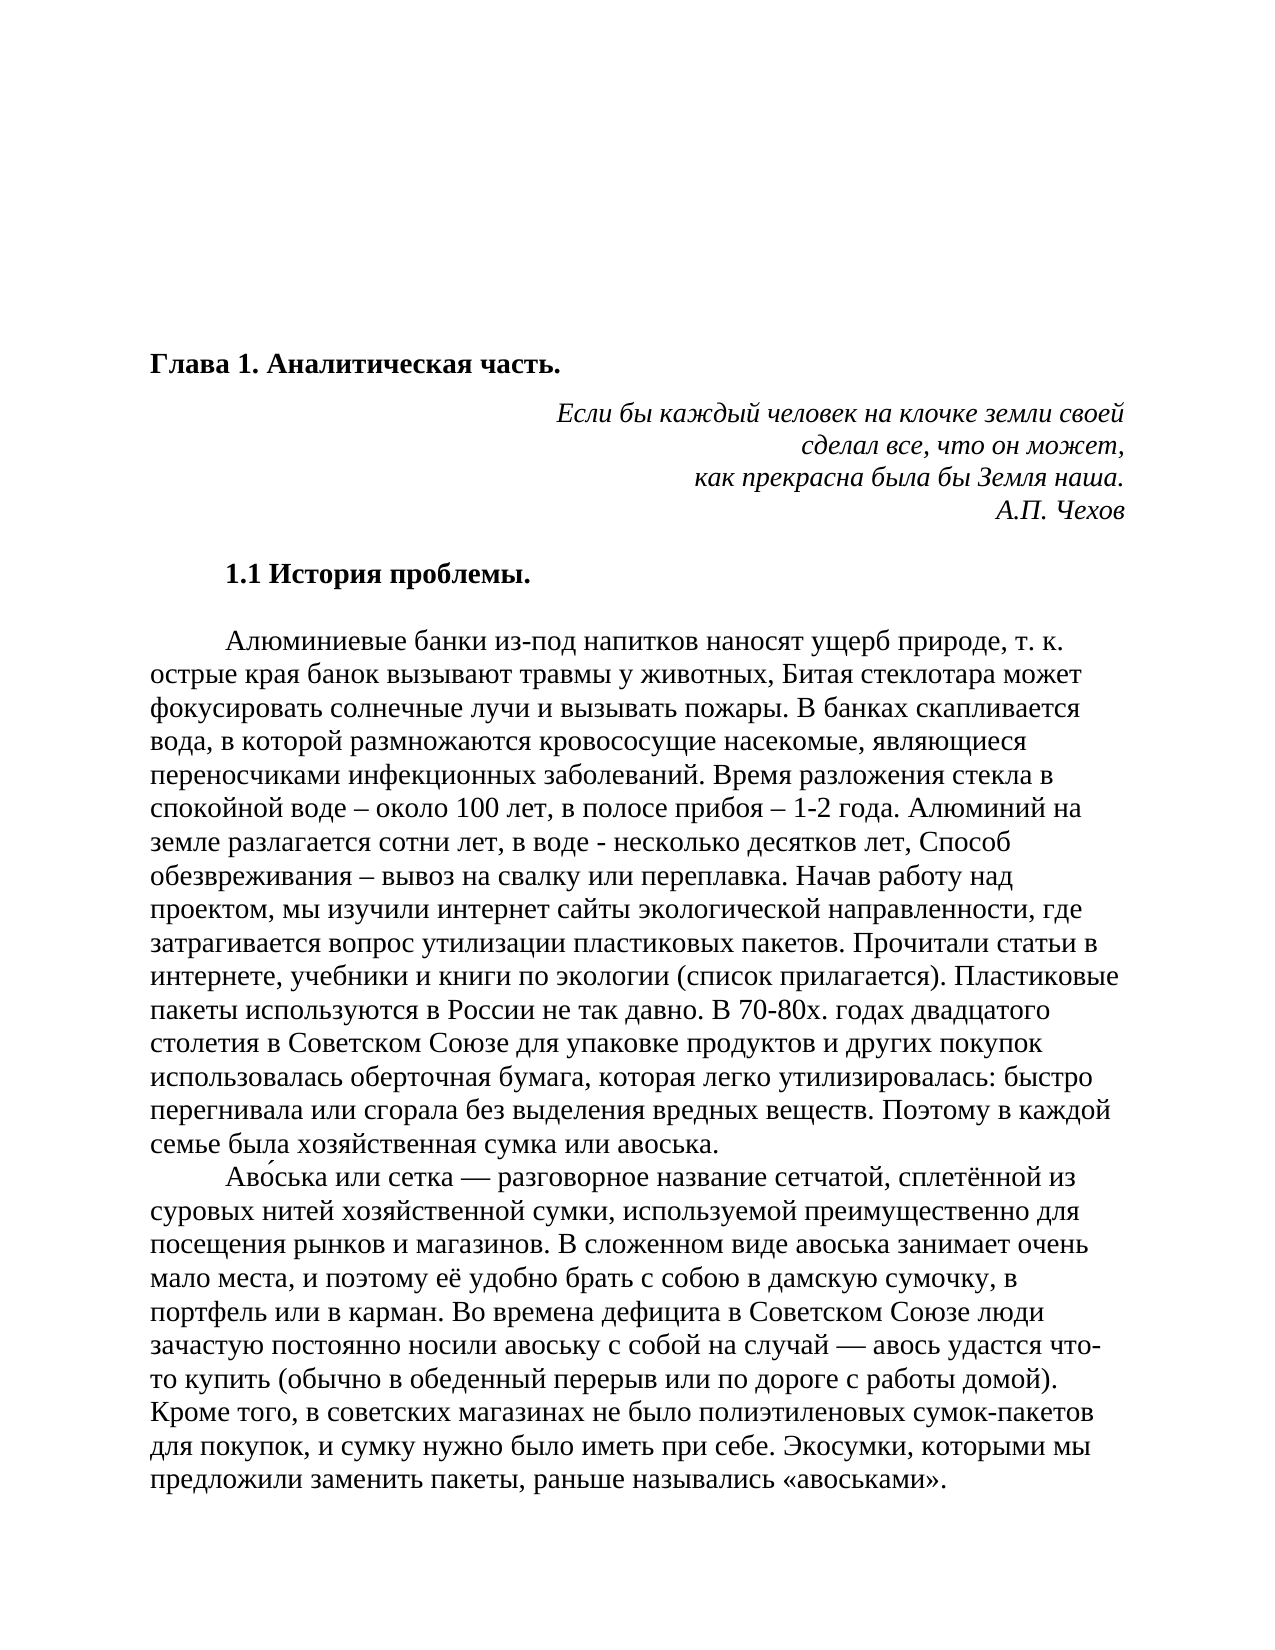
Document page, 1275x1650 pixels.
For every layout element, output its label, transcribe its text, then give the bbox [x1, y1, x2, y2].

text 1.1 История проблемы. [150, 556, 1125, 589]
text Аво́ська или сетка — разговорное название сетчатой, сплетённой из суровых нитей хозяйственной сумки, используемой преимущественно для посещения рынков и магазинов. В сложенном виде авоська занимает очень мало места, и поэтому её удобно брать с собою в дамскую сумочку, в портфель или в карман. Во времена дефицита в Советском Союзе люди зачастую постоянно носили авоську с собой на случай — авось удастся что-то купить (обычно в обеденный перерыв или по дороге с работы домой). Кроме того, в советских магазинах не было полиэтиленовых сумок-пакетов для покупок, и сумку нужно было иметь при себе. Экосумки, которыми мы предложили заменить пакеты, раньше назывались «авоськами». [150, 1159, 1125, 1495]
text Алюминиевые банки из-под напитков наносят ущерб природе, т. к. острые края банок вызывают травмы у животных, Битая стеклотара может фокусировать солнечные лучи и вызывать пожары. В банках скапливается вода, в которой размножаются кровососущие насекомые, являющиеся переносчиками инфекционных заболеваний. Время разложения стекла в спокойной воде – около 100 лет, в полосе прибоя – 1-2 года. Алюминий на земле разлагается сотни лет, в воде - несколько десятков лет, Способ обезвреживания – вывоз на свалку или переплавка. Начав работу над проектом, мы изучили интернет сайты экологической направленности, где затрагивается вопрос утилизации пластиковых пакетов. Прочитали статьи в интернете, учебники и книги по экологии (список прилагается). Пластиковые пакеты используются в России не так давно. В 70-80х. годах двадцатого столетия в Советском Союзе для упаковке продуктов и других покупок использовалась оберточная бумага, которая легко утилизировалась: быстро перегнивала или сгорала без выделения вредных веществ. Поэтому в каждой семье была хозяйственная сумка или авоська. [150, 623, 1125, 1159]
text Глава 1. Аналитическая часть. [150, 346, 1125, 380]
text как прекрасна была бы Земля наша. А.П. Чехов [150, 460, 1125, 525]
text сделал все, что он может, [150, 428, 1125, 460]
text Если бы каждый человек на клочке земли своей [150, 396, 1125, 428]
